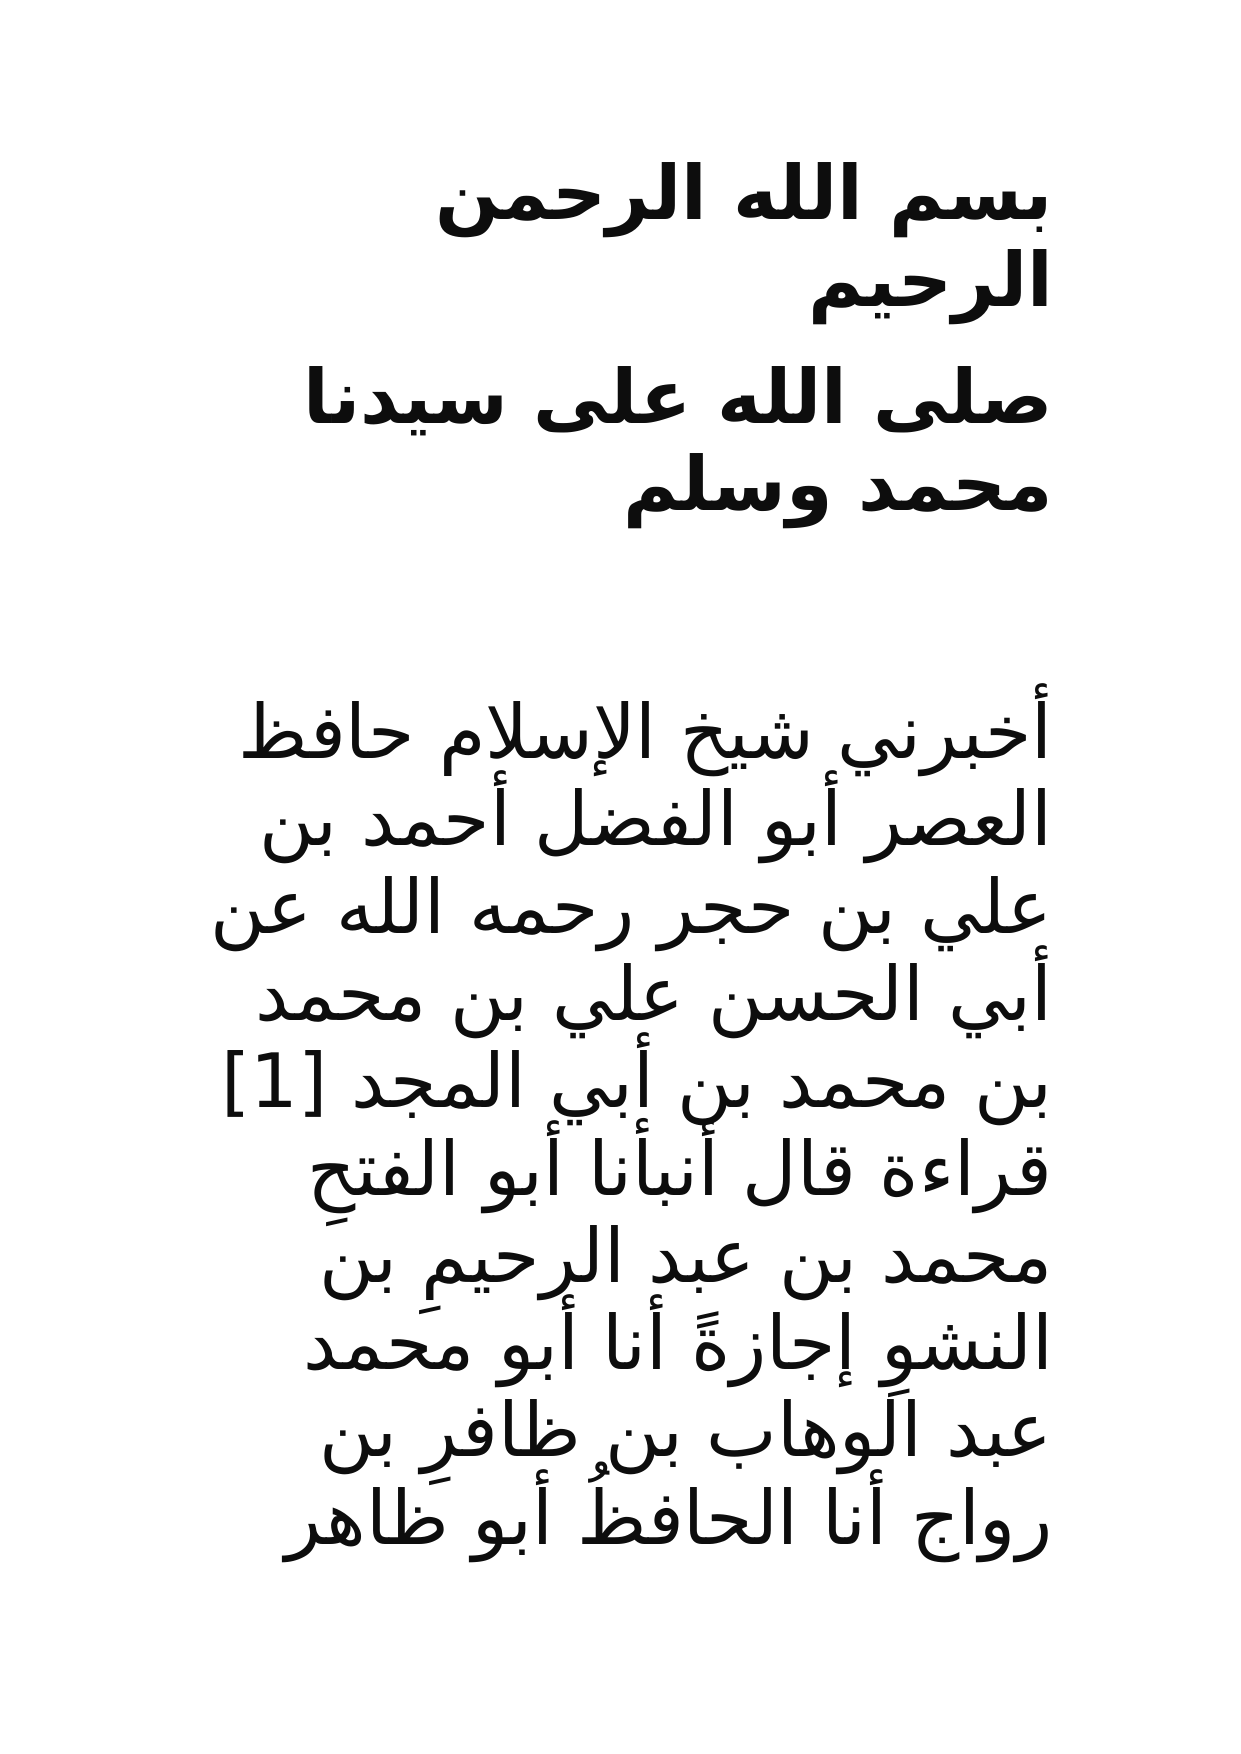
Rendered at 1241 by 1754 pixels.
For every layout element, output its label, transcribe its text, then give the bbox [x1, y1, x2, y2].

text بسم الله الرحمن الرحيم [187, 150, 1053, 324]
text صلى الله على سيدنا محمد وسلم [187, 354, 1053, 528]
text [187, 689, 1053, 1562]
